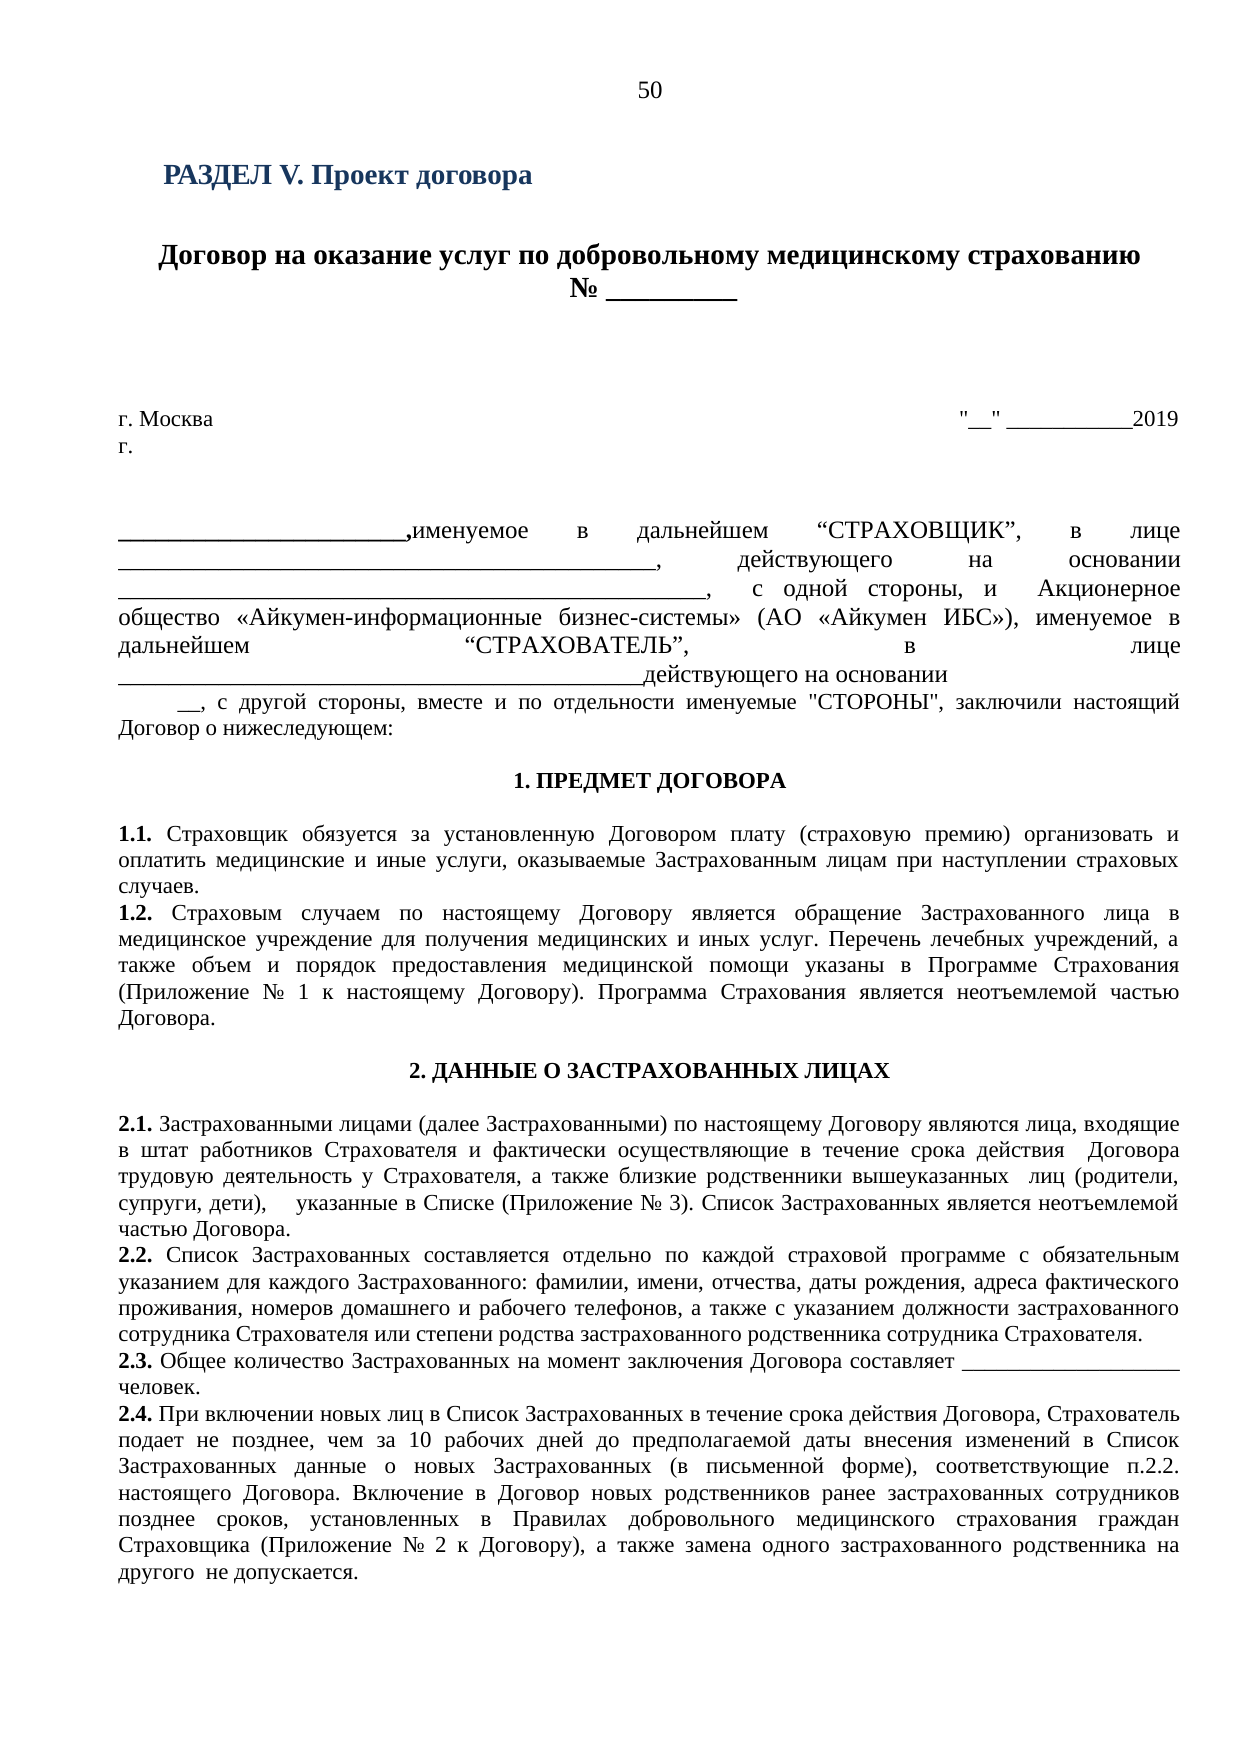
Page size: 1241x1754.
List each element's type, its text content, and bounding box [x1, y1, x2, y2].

text 2. Данные о Застрахованных лицах [118, 1057, 1181, 1083]
text 2.1. Застрахованными лицами (далее Застрахованными) по настоящему Договору являются лица, входящие в штат работников Страхователя и фактически осуществляющие в течение срока действия Договора трудовую деятельность у Страхователя, а также близкие родственники вышеуказанных лиц (родители, супруги, дети), указанные в Списке (Приложение № 3). Список Застрахованных является неотъемлемой частью Договора. [118, 1110, 1181, 1241]
subtitle РАЗДЕЛ V. Проект договора [163, 157, 1181, 191]
text 2.2. Список Застрахованных составляется отдельно по каждой страховой программе с обязательным указанием для каждого Застрахованного: фамилии, имени, отчества, даты рождения, адреса фактического проживания, номеров домашнего и рабочего телефонов, а также с указанием должности застрахованного сотрудника Страхователя или степени родства застрахованного родственника сотрудника Страхователя. [118, 1241, 1181, 1347]
text 2.4. При включении новых лиц в Список Застрахованных в течение срока действия Договора, Страхователь подает не позднее, чем за 10 рабочих дней до предполагаемой даты внесения изменений в Список Застрахованных данные о новых Застрахованных (в письменной форме), соответствующие п.2.2. настоящего Договора. Включение в Договор новых родственников ранее застрахованных сотрудников позднее сроков, установленных в Правилах добровольного медицинского страхования граждан Страховщика (Приложение № 2 к Договору), а также замена одного застрахованного родственника на другого не допускается. [118, 1399, 1181, 1584]
text 1. Предмет Договора [118, 767, 1181, 793]
text № _________ [118, 271, 1181, 304]
text 1.1. Страховщик обязуется за установленную Договором плату (страховую премию) организовать и оплатить медицинские и иные услуги, оказываемые Застрахованным лицам при наступлении страховых случаев. [118, 820, 1181, 899]
text __, с другой стороны, вместе и по отдельности именуемые "СТОРОНЫ", заключили настоящий Договор о нижеследующем: [118, 688, 1181, 741]
text 1.2. Страховым случаем по настоящему Договору является обращение Застрахованного лица в медицинское учреждение для получения медицинских и иных услуг. Перечень лечебных учреждений, а также объем и порядок предоставления медицинской помощи указаны в Программе Страхования (Приложение № 1 к настоящему Договору). Программа Страхования является неотъемлемой частью Договора. [118, 899, 1181, 1031]
text г. Москва "__" ___________2019 г. [118, 405, 1181, 458]
text _______________________,именуемое в дальнейшем “СТРАХОВЩИК”, в лице ___________________________________________, действующего на основании _______________________________________________, с одной стороны, и Акционерное общество «Айкумен-информационные бизнес-системы» (АО «Айкумен ИБС»), именуемое в дальнейшем “СТРАХОВАТЕЛЬ”, в лице __________________________________________действующего на основании [118, 516, 1181, 688]
text Договор на оказание услуг по добровольному медицинскому страхованию [118, 237, 1181, 271]
text 2.3. Общее количество Застрахованных на момент заключения Договора составляет ___________________ человек. [118, 1347, 1181, 1399]
